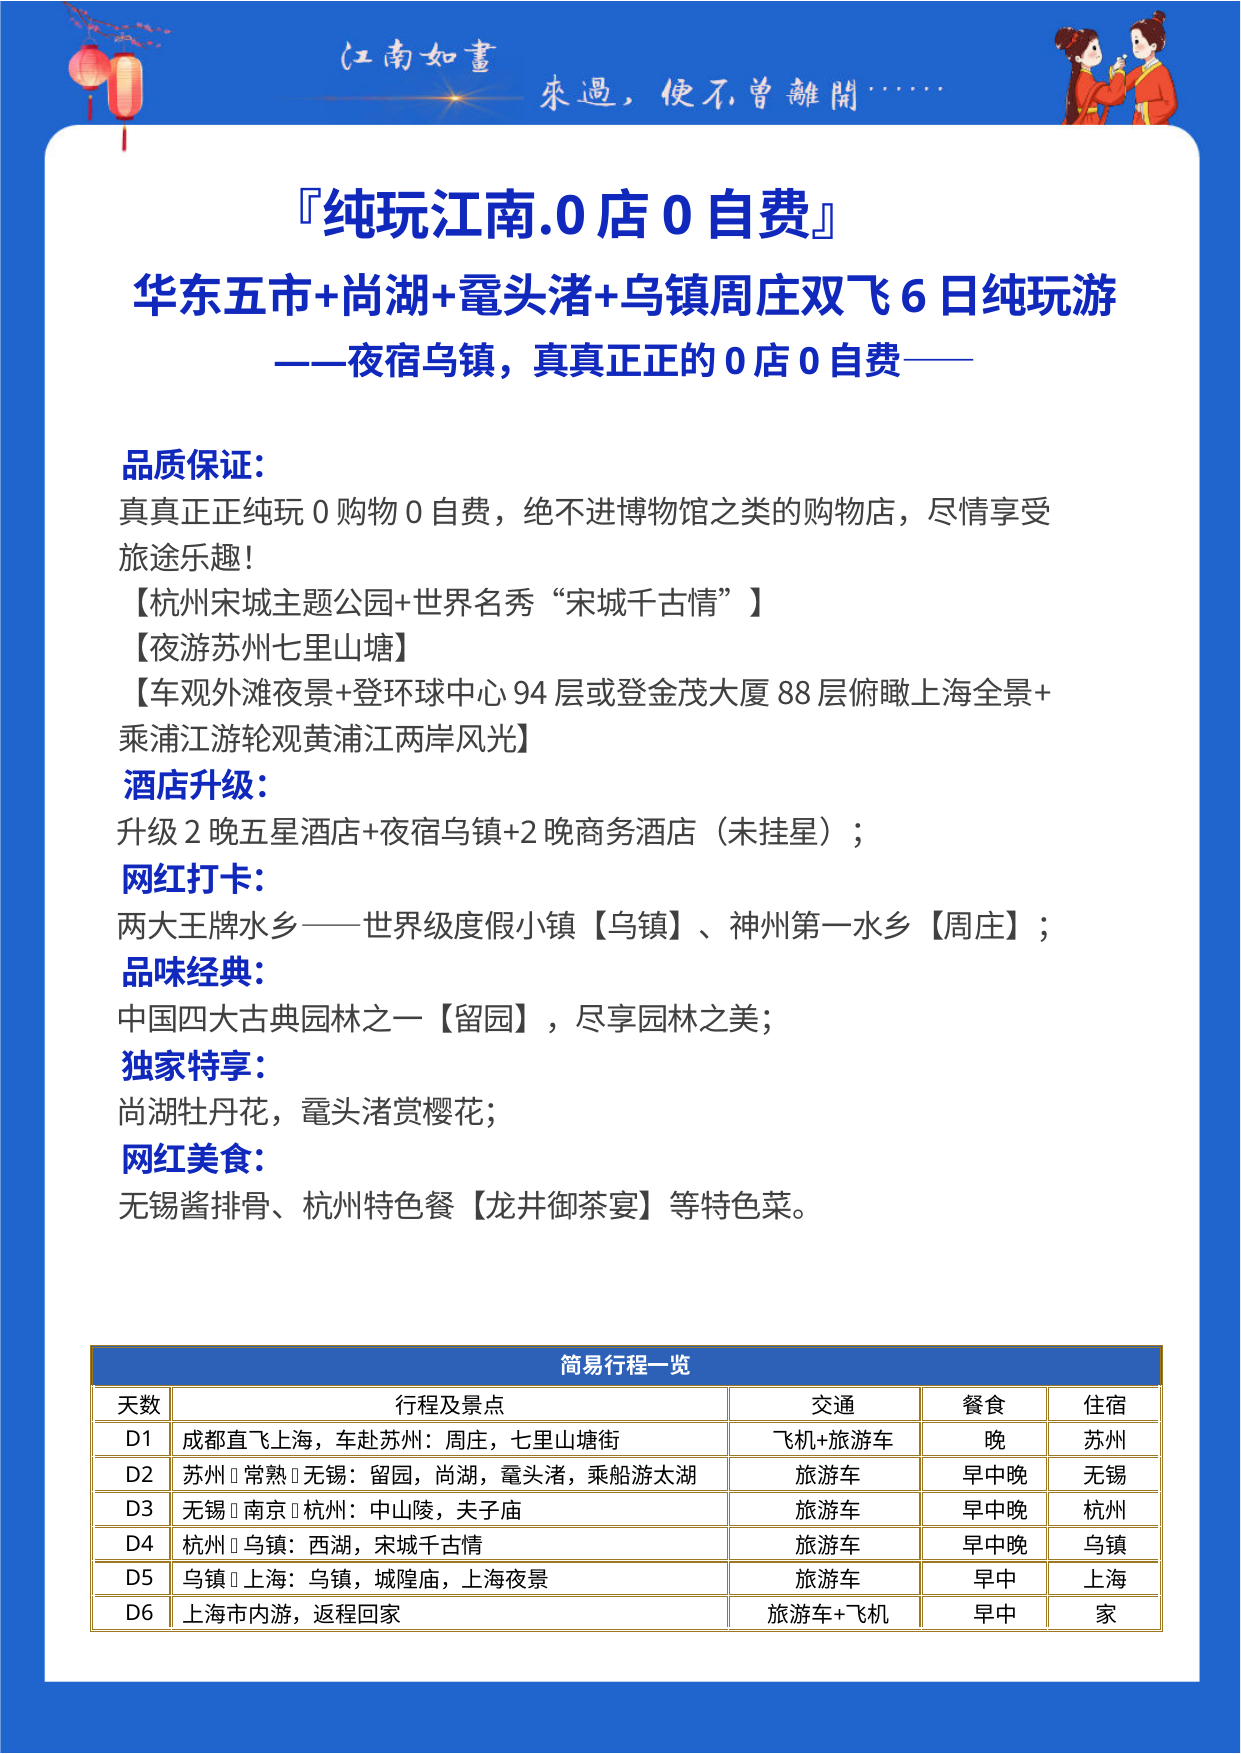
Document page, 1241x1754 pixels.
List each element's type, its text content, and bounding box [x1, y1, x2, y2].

table_cell D1 [91, 1420, 171, 1455]
table_cell 苏州 [1048, 1420, 1162, 1455]
text 品质保证： [56, 439, 1053, 487]
table_cell 交通 [730, 1388, 919, 1420]
table_cell 杭州乌镇：西湖，宋城千古情 [173, 1528, 727, 1559]
table_cell 天数 [91, 1385, 171, 1420]
text 华东五市+尚湖+鼋头渚+乌镇周庄双飞6日纯玩游 [56, 259, 1193, 326]
table_cell 乌镇上海：乌镇，城隍庙，上海夜景 [173, 1563, 727, 1594]
table_cell 成都直飞上海，车赴苏州：周庄，七里山塘街 [173, 1423, 727, 1455]
text 网红美食： [56, 1133, 1053, 1181]
table_cell D6 [91, 1594, 171, 1629]
table_cell 乌镇 [1049, 1525, 1160, 1559]
table_cell 餐食 [923, 1388, 1046, 1420]
text 网红打卡： [56, 853, 1053, 901]
table_cell 早中晚 [923, 1528, 1046, 1559]
table_cell 早中 [923, 1563, 1046, 1594]
table_cell 早中晚 [923, 1458, 1046, 1490]
table_cell 无锡南京杭州：中山陵，夫子庙 [173, 1493, 727, 1524]
table_cell D2 [91, 1455, 171, 1490]
table_cell 上海 [1048, 1559, 1162, 1594]
table_cell 旅游车 [730, 1458, 919, 1490]
text 酒店升级： [56, 759, 1053, 807]
table_cell D4 [93, 1525, 170, 1559]
text 两大王牌水乡——世界级度假小镇【乌镇】、神州第一水乡【周庄】； [56, 901, 1053, 946]
text ——夜宿乌镇，真真正正的0店0自费—— [56, 326, 1193, 391]
table_cell 早中晚 [923, 1493, 1046, 1524]
table_cell D5 [91, 1559, 171, 1594]
table_cell 旅游车 [730, 1493, 919, 1524]
table_cell 苏州常熟无锡：留园，尚湖，鼋头渚，乘船游太湖 [173, 1458, 727, 1490]
picture [0, 1, 1241, 1753]
text 【车观外滩夜景+登环球中心94层或登金茂大厦88层俯瞰上海全景+乘浦江游轮观黄浦江两岸风光】 [118, 668, 1053, 759]
text 尚湖牡丹花，鼋头渚赏樱花； [56, 1088, 1053, 1133]
table_cell 晚 [923, 1423, 1046, 1455]
table_header 简易行程一览 [93, 1348, 1160, 1385]
table_cell 无锡 [1048, 1455, 1162, 1490]
table_cell 住宿 [1048, 1385, 1162, 1420]
text 『纯玩江南.0店0自费』 [56, 162, 1193, 259]
table_cell 旅游车+飞机 [729, 1597, 921, 1629]
table_cell 旅游车 [730, 1563, 919, 1594]
text 独家特享： [56, 1039, 1053, 1088]
table_cell 旅游车 [730, 1528, 919, 1559]
text 品味经典： [56, 946, 1053, 994]
text 中国四大古典园林之一【留园】，尽享园林之美； [56, 994, 1053, 1039]
table_cell 杭州 [1049, 1490, 1160, 1524]
table_cell 飞机+旅游车 [730, 1423, 919, 1455]
text 【夜游苏州七里山塘】 [118, 623, 1053, 668]
table_cell 上海市内游，返程回家 [171, 1594, 729, 1629]
table_cell D3 [93, 1490, 170, 1524]
text 无锡酱排骨、杭州特色餐【龙井御茶宴】等特色菜。 [118, 1181, 1129, 1226]
text 真真正正纯玩0购物0自费，绝不进博物馆之类的购物店，尽情享受旅途乐趣！ [118, 487, 1053, 578]
table_cell 家 [1048, 1594, 1162, 1629]
text 升级2晚五星酒店+夜宿乌镇+2晚商务酒店（未挂星）； [56, 807, 1053, 853]
text 【杭州宋城主题公园+世界名秀“宋城千古情”】 [118, 578, 1053, 623]
table_cell 早中 [921, 1597, 1047, 1629]
table_cell 行程及景点 [173, 1388, 727, 1420]
